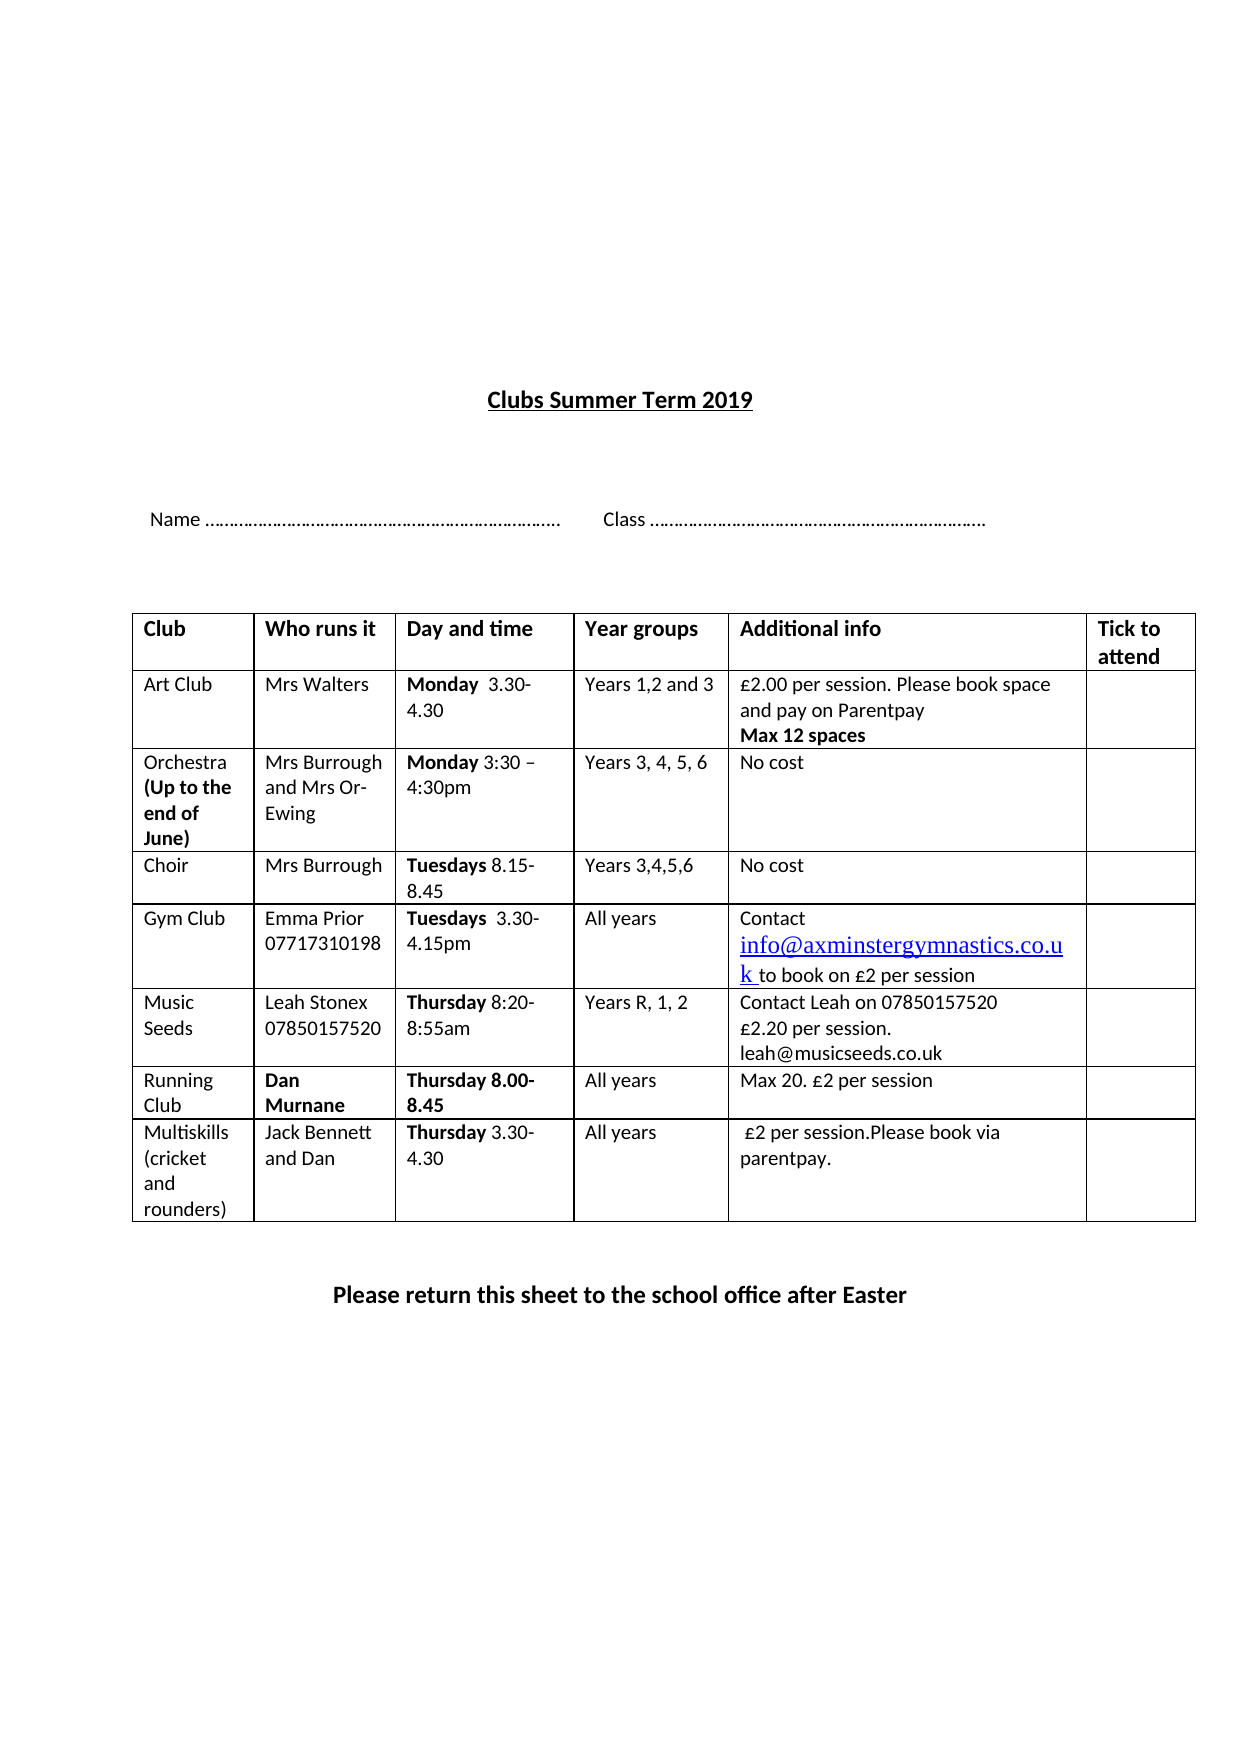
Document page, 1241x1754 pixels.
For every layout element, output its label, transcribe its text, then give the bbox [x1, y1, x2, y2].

table_cell Tuesdays 3.30-4.15pm [396, 905, 573, 988]
table_cell All years [575, 1067, 728, 1118]
table_header Day and time [396, 614, 573, 670]
table_cell Tuesdays 8.15-8.45 [396, 852, 573, 903]
table_cell Emma Prior 07717310198 [255, 905, 395, 988]
table_cell Contact info@axminstergymnastics.co.uk to book on £2 per session [729, 905, 1086, 988]
table_cell Gym Club [133, 905, 253, 988]
table_cell Dan Murnane [255, 1067, 395, 1118]
table_cell Thursday 8.00-8.45 [396, 1067, 573, 1118]
table_cell Mrs Walters [255, 671, 395, 748]
table_cell Mrs Burrough and Mrs Or-Ewing [255, 749, 395, 851]
table_header Who runs it [255, 614, 395, 670]
table_header Year groups [575, 614, 728, 670]
table_cell Orchestra (Up to the end of June) [133, 749, 253, 851]
table_header Additional info [729, 614, 1086, 670]
table_cell Monday 3:30 – 4:30pm [396, 749, 573, 851]
table_cell £2.00 per session. Please book space and pay on Parentpay Max 12 spaces [729, 671, 1086, 748]
table_cell Running Club [133, 1067, 253, 1118]
text Clubs Summer Term 2019 [150, 384, 1090, 414]
table_cell [1087, 989, 1195, 1066]
table_cell Years 1,2 and 3 [575, 671, 728, 748]
table_cell Years 3,4,5,6 [575, 852, 728, 903]
table_cell All years [575, 905, 728, 988]
table_cell Multiskills (cricket and rounders) [133, 1120, 253, 1221]
table_cell Monday 3.30- 4.30 [396, 671, 573, 748]
table_cell £2 per session.Please book via parentpay. [729, 1120, 1086, 1221]
table_header Club [133, 614, 253, 670]
table_cell Years 3, 4, 5, 6 [575, 749, 728, 851]
table_cell [1087, 905, 1195, 988]
table_cell Years R, 1, 2 [575, 989, 728, 1066]
table_cell Max 20. £2 per session [729, 1067, 1086, 1118]
text Please return this sheet to the school office after Easter [150, 1280, 1090, 1310]
table_cell No cost [729, 749, 1086, 851]
table_cell [1087, 749, 1195, 851]
table_cell Thursday 3.30-4.30 [396, 1120, 573, 1221]
table_cell Jack Bennett and Dan [255, 1120, 395, 1221]
table_cell [1087, 852, 1195, 903]
table_header Tick to attend [1087, 614, 1195, 670]
table_cell Mrs Burrough [255, 852, 395, 903]
table_cell [1087, 1120, 1195, 1221]
table_cell Leah Stonex 07850157520 [255, 989, 395, 1066]
table_cell All years [575, 1120, 728, 1221]
table_cell Art Club [133, 671, 253, 748]
table_cell Contact Leah on 07850157520 £2.20 per session. leah@musicseeds.co.uk [729, 989, 1086, 1066]
table_cell Choir [133, 852, 253, 903]
text Name ……………………………………………………………….. Class ……………………………………………………………. [150, 506, 1090, 531]
table_cell [1087, 1067, 1195, 1118]
table_cell Thursday 8:20- 8:55am [396, 989, 573, 1066]
table_cell Music Seeds [133, 989, 253, 1066]
table_cell No cost [729, 852, 1086, 903]
table_cell [1087, 671, 1195, 748]
